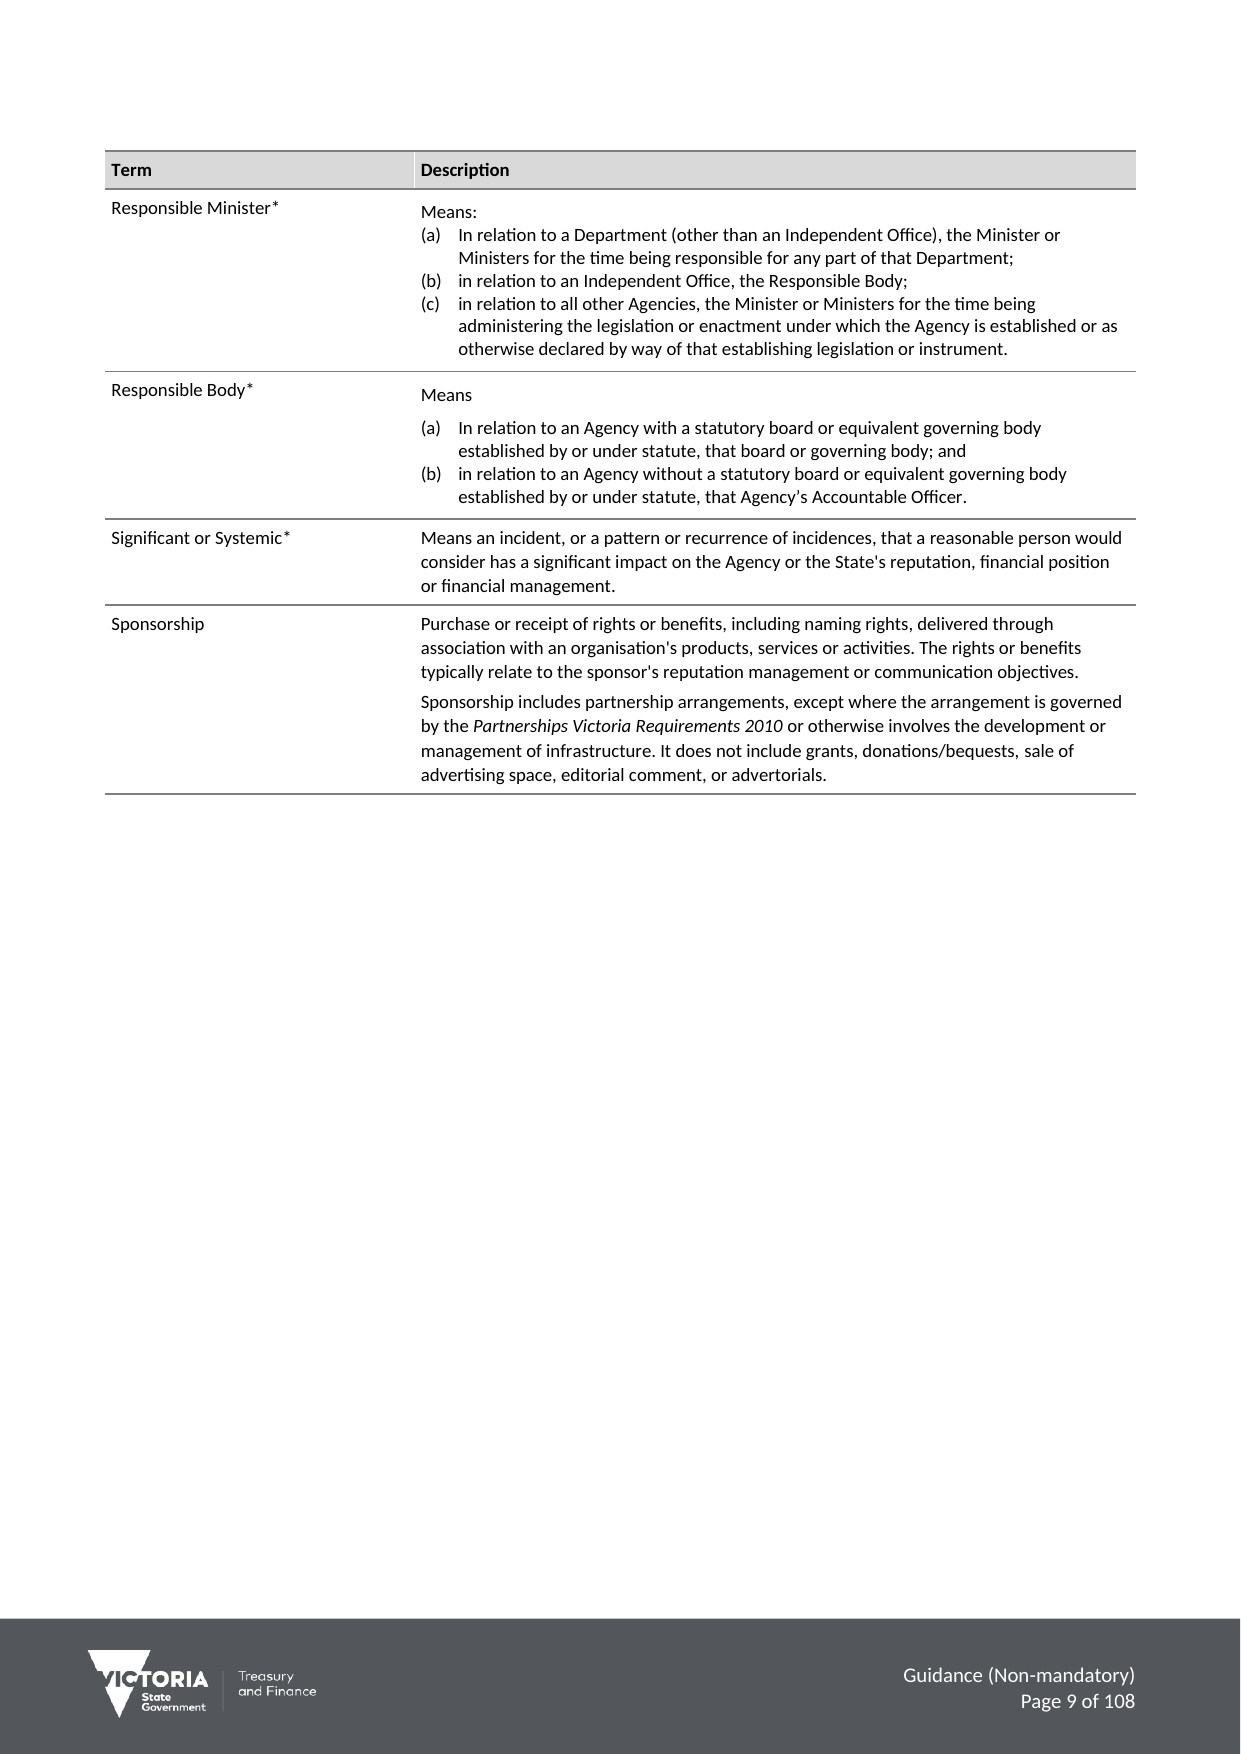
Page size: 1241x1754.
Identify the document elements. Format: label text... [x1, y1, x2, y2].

table_cell Responsible Minister* [105, 190, 414, 371]
table_cell Purchase or receipt of rights or benefits, including naming rights, delivered through association with an organisation's products, services or activities. The rights or benefits typically relate to the sponsor's reputation management or communication objectives. Sponsorship includes partnership arrangements, except where the arrangement is governed by the Partnerships Victoria Requirements 2010 or otherwise involves the development or management of infrastructure. It does not include grants, donations/bequests, sale of advertising space, editorial comment, or advertorials. [415, 606, 1136, 793]
table_cell Means an incident, or a pattern or recurrence of incidences, that a reasonable person would consider has a significant impact on the Agency or the State's reputation, financial position or financial management. [415, 520, 1136, 604]
table_cell Responsible Body* [105, 372, 414, 518]
table_cell Means: In relation to a Department (other than an Independent Office), the Minister or Ministers for the time being responsible for any part of that Department; in relation to an Independent Office, the Responsible Body; in relation to all other Agencies, the Minister or Ministers for the time being administering the legislation or enactment under which the Agency is established or as otherwise declared by way of that establishing legislation or instrument. [415, 190, 1136, 371]
table_cell Significant or Systemic* [105, 520, 414, 604]
table_cell Sponsorship [105, 606, 414, 793]
picture [87, 1650, 351, 1718]
table_cell Means In relation to an Agency with a statutory board or equivalent governing body established by or under statute, that board or governing body; and in relation to an Agency without a statutory board or equivalent governing body established by or under statute, that Agency’s Accountable Officer. [415, 372, 1136, 518]
table_header Term [105, 152, 414, 188]
table_header Description [415, 152, 1136, 188]
